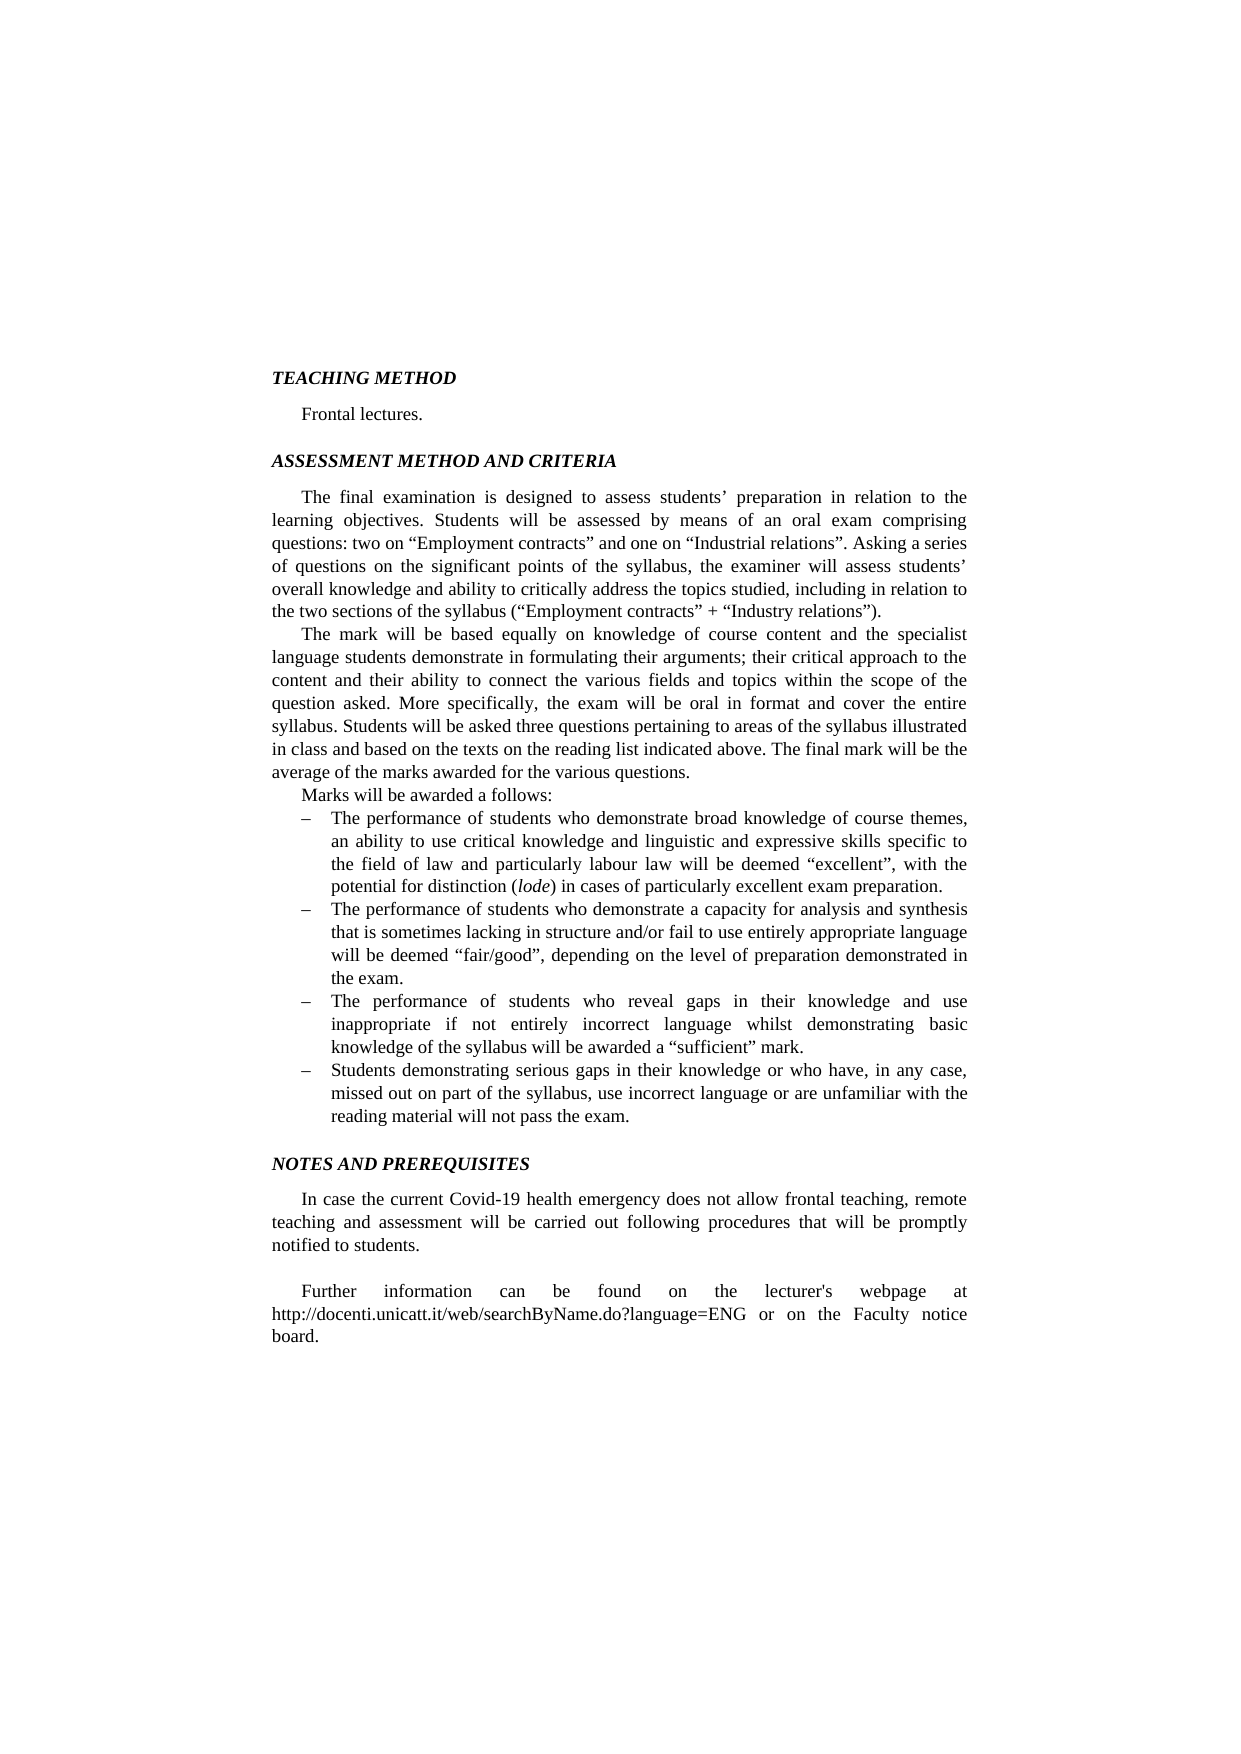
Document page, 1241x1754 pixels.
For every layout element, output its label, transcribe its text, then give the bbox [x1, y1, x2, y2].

text – The performance of students who demonstrate broad knowledge of course themes, an ability to use critical knowledge and linguistic and expressive skills specific to the field of law and particularly labour law will be deemed “excellent”, with the potential for distinction (lode) in cases of particularly excellent exam preparation. [301, 806, 968, 897]
text – The performance of students who reveal gaps in their knowledge and use inappropriate if not entirely incorrect language whilst demonstrating basic knowledge of the syllabus will be awarded a “sufficient” mark. [301, 989, 968, 1058]
text Further information can be found on the lecturer's webpage at http://docenti.unicatt.it/web/searchByName.do?language=ENG or on the Faculty notice board. [272, 1279, 968, 1347]
text Marks will be awarded a follows: [272, 783, 968, 806]
text The mark will be based equally on knowledge of course content and the specialist language students demonstrate in formulating their arguments; their critical approach to the content and their ability to connect the various fields and topics within the scope of the question asked. More specifically, the exam will be oral in format and cover the entire syllabus. Students will be asked three questions pertaining to areas of the syllabus illustrated in class and based on the texts on the reading list indicated above. The final mark will be the average of the marks awarded for the various questions. [272, 622, 968, 783]
text Frontal lectures. [272, 402, 968, 424]
text – The performance of students who demonstrate a capacity for analysis and synthesis that is sometimes lacking in structure and/or fail to use entirely appropriate language will be deemed “fair/good”, depending on the level of preparation demonstrated in the exam. [301, 897, 968, 989]
text NOTES AND PREREQUISITES [272, 1152, 968, 1174]
text TEACHING METHOD [272, 366, 968, 389]
text ASSESSMENT METHOD AND CRITERIA [272, 449, 968, 472]
text The final examination is designed to assess students’ preparation in relation to the learning objectives. Students will be assessed by means of an oral exam comprising questions: two on “Employment contracts” and one on “Industrial relations”. Asking a series of questions on the significant points of the syllabus, the examiner will assess students’ overall knowledge and ability to critically address the topics studied, including in relation to the two sections of the syllabus (“Employment contracts” + “Industry relations”). [272, 485, 968, 622]
text In case the current Covid-19 health emergency does not allow frontal teaching, remote teaching and assessment will be carried out following procedures that will be promptly notified to students. [272, 1187, 968, 1256]
list Students demonstrating serious gaps in their knowledge or who have, in any case, missed out on part of the syllabus, use incorrect language or are unfamiliar with the reading material will not pass the exam. [301, 1058, 968, 1127]
